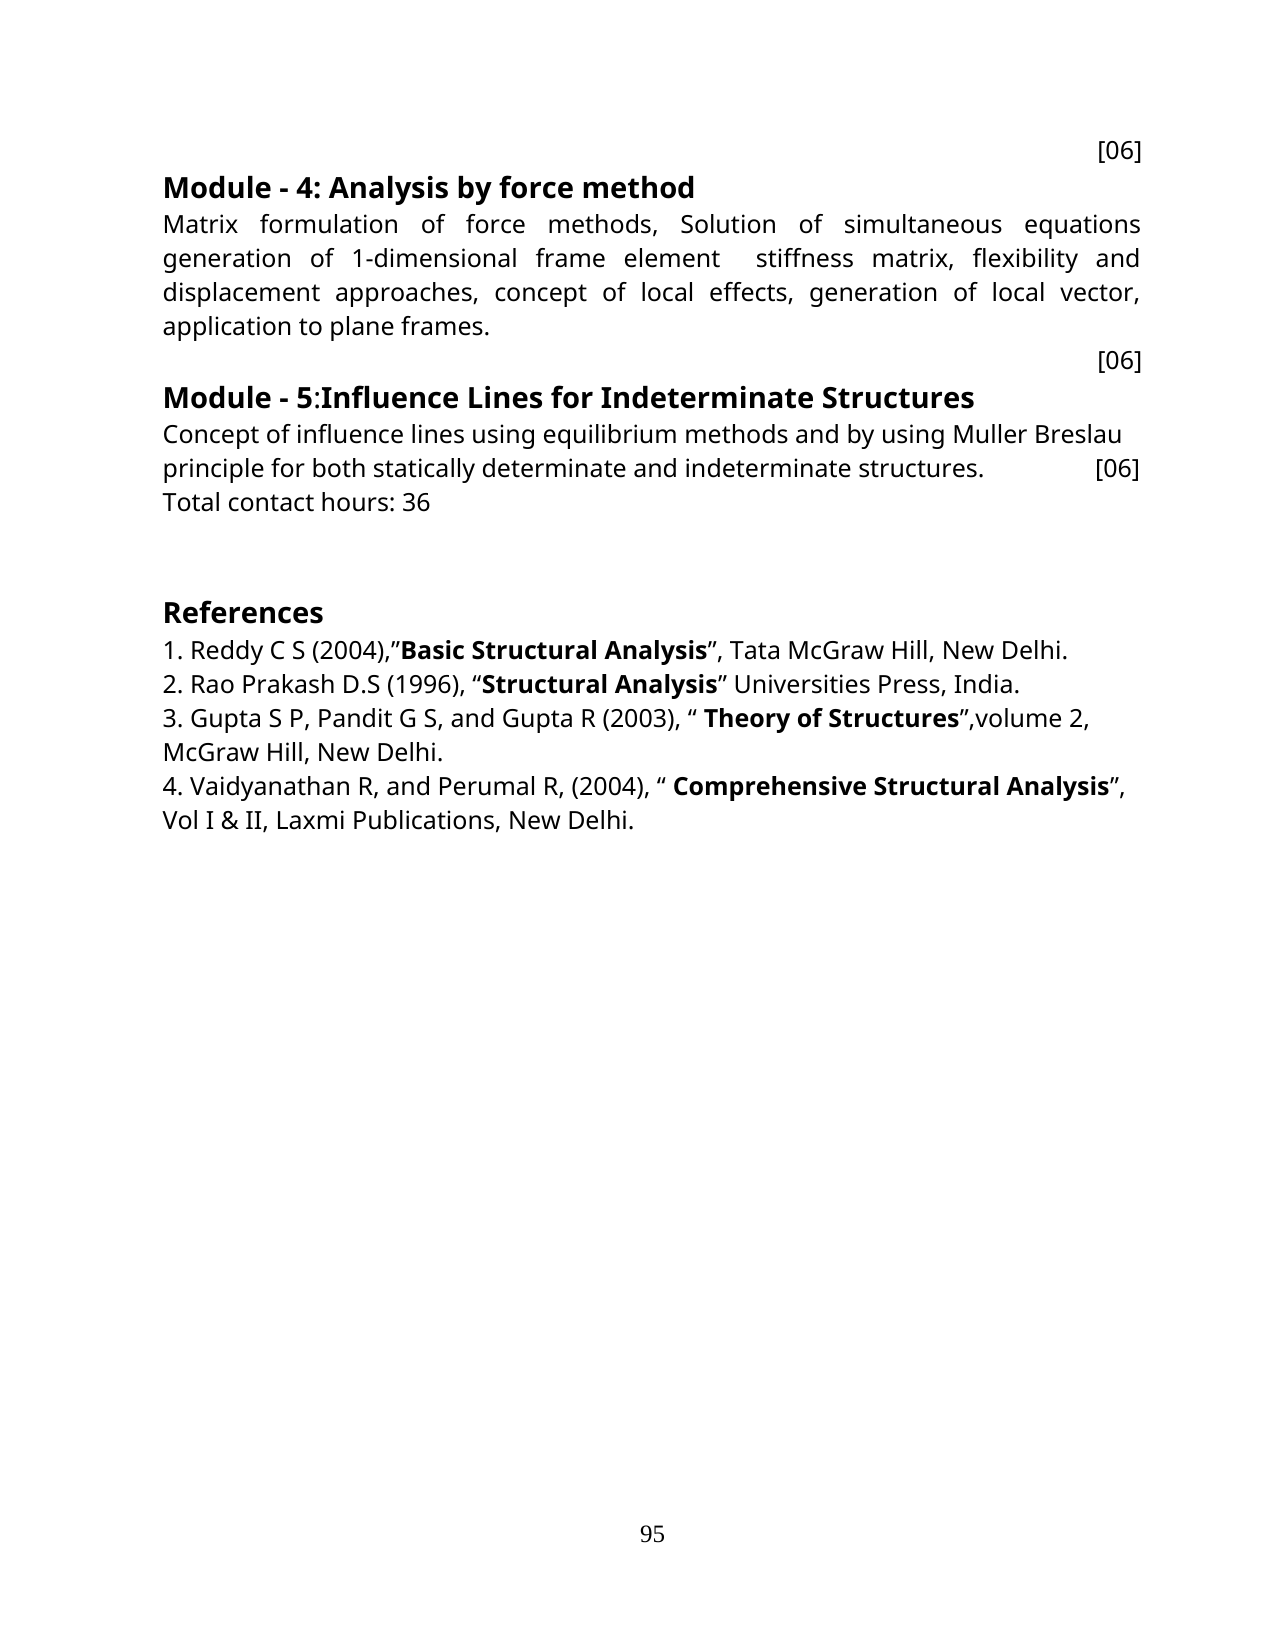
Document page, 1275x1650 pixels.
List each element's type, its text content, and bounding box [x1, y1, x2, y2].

text McGraw Hill, New Delhi. [162, 734, 1142, 768]
text Total contact hours: 36 [162, 485, 1142, 519]
text [06] [162, 343, 1142, 377]
text Vol I & II, Laxmi Publications, New Delhi. [162, 803, 1142, 837]
text References [162, 593, 1142, 632]
text 4. Vaidyanathan R, and Perumal R, (2004), “ Comprehensive Structural Analysis”, [162, 768, 1142, 803]
text 3. Gupta S P, Pandit G S, and Gupta R (2003), “ Theory of Structures”,volume 2, [162, 700, 1142, 734]
text Matrix formulation of force methods, Solution of simultaneous equations generation of 1-dimensional frame element stiffness matrix, flexibility and displacement approaches, concept of local effects, generation of local vector, application to plane frames. [162, 207, 1142, 343]
text [06] [162, 133, 1142, 167]
text 1. Reddy C S (2004),”Basic Structural Analysis”, Tata McGraw Hill, New Delhi. [162, 632, 1142, 666]
text 2. Rao Prakash D.S (1996), “Structural Analysis” Universities Press, India. [162, 666, 1142, 700]
text Concept of influence lines using equilibrium methods and by using Muller Breslau principle for both statically determinate and indeterminate structures. [06] [162, 417, 1142, 485]
text Module - 5:Influence Lines for Indeterminate Structures [162, 377, 1142, 417]
text Module - 4: Analysis by force method [162, 167, 1142, 207]
